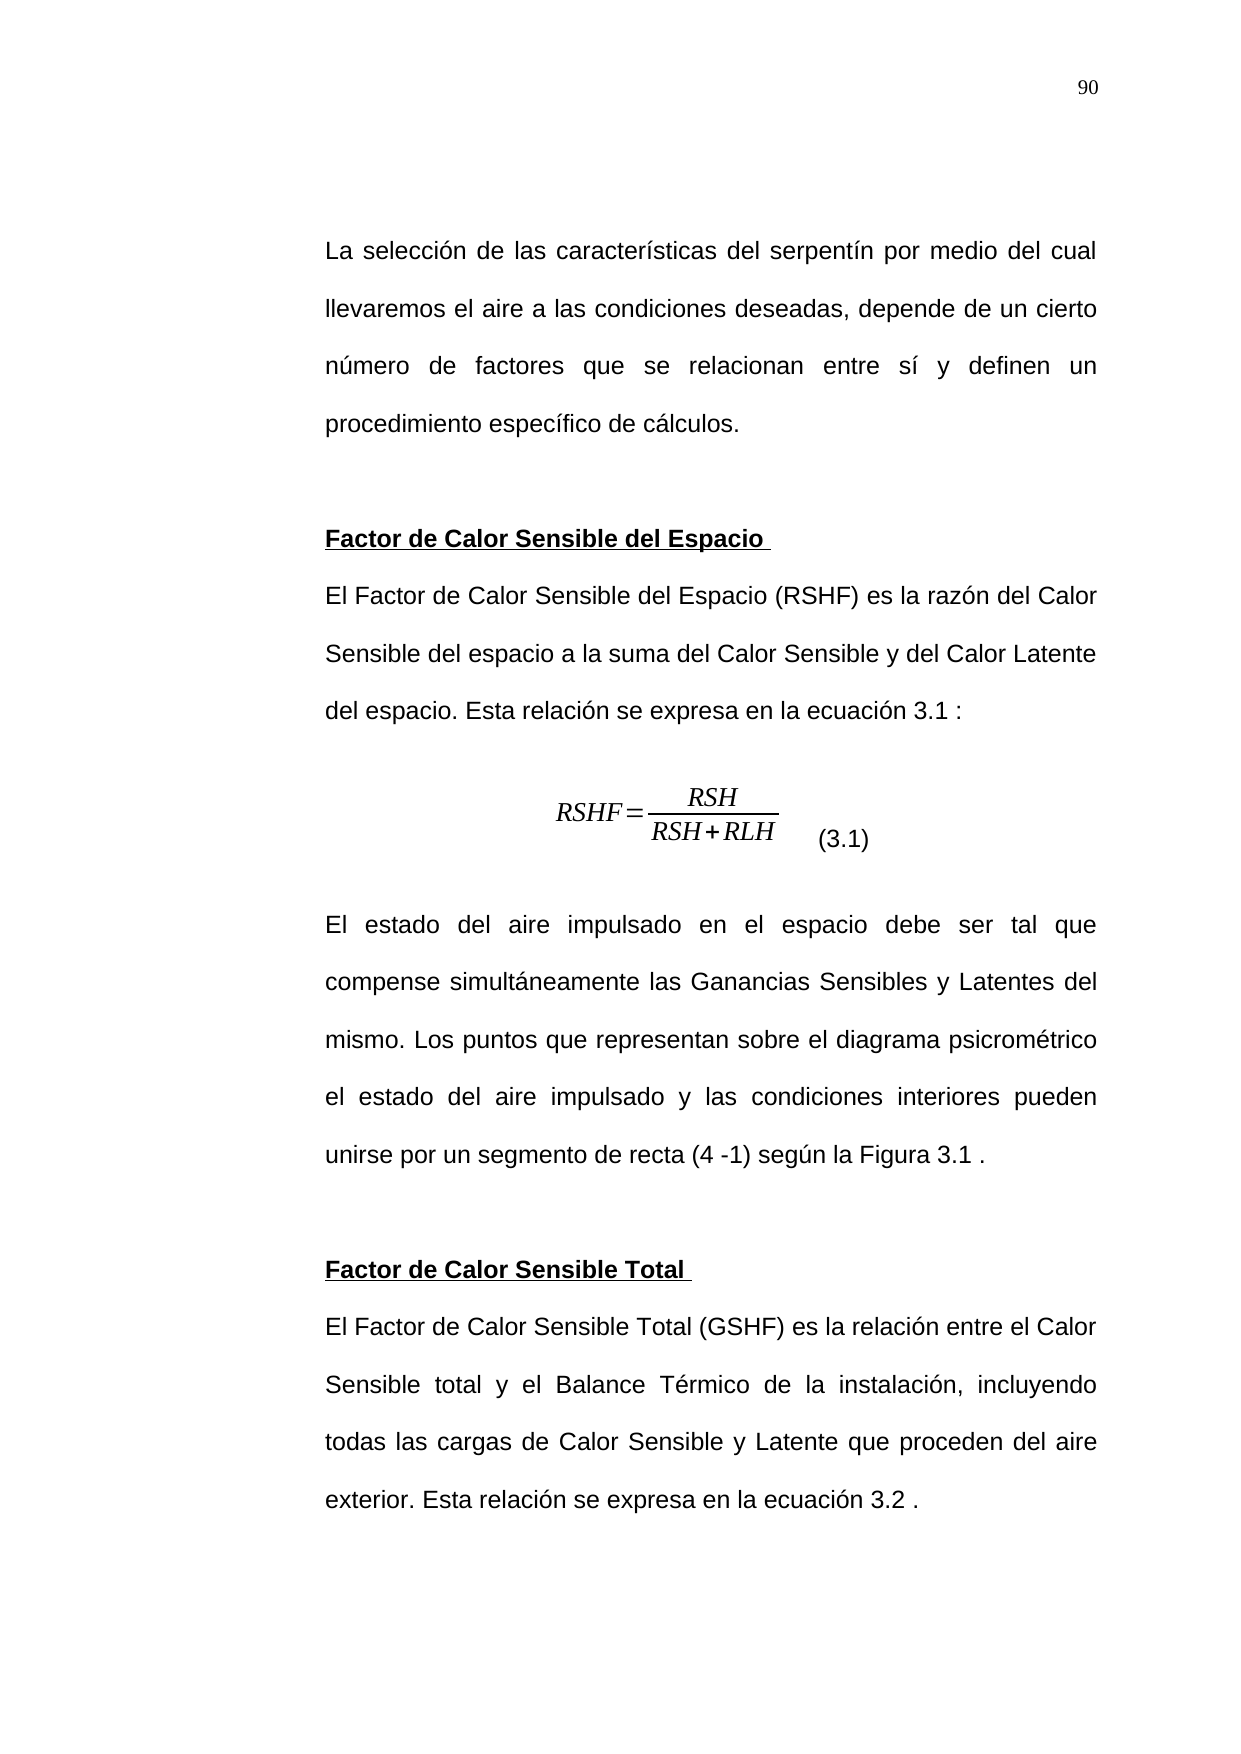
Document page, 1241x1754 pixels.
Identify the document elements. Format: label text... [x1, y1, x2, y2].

text Factor de Calor Sensible Total [325, 1255, 1098, 1284]
text (3.1) [325, 782, 1098, 852]
text La selección de las características del serpentín por medio del cual llevaremos el aire a las condiciones deseadas, depende de un cierto número de factores que se relacionan entre sí y definen un procedimiento específico de cálculos. [325, 236, 1098, 437]
text Factor de Calor Sensible del Espacio [325, 524, 1098, 552]
text El Factor de Calor Sensible del Espacio (RSHF) es la razón del Calor Sensible del espacio a la suma del Calor Sensible y del Calor Latente del espacio. Esta relación se expresa en la ecuación 3.1 : [325, 581, 1098, 725]
text El Factor de Calor Sensible Total (GSHF) es la relación entre el Calor Sensible total y el Balance Térmico de la instalación, incluyendo todas las cargas de Calor Sensible y Latente que proceden del aire exterior. Esta relación se expresa en la ecuación 3.2 . [325, 1312, 1098, 1514]
text El estado del aire impulsado en el espacio debe ser tal que compense simultáneamente las Ganancias Sensibles y Latentes del mismo. Los puntos que representan sobre el diagrama psicrométrico el estado del aire impulsado y las condiciones interiores pueden unirse por un segmento de recta (4 -1) según la Figura 3.1 . [325, 910, 1098, 1169]
